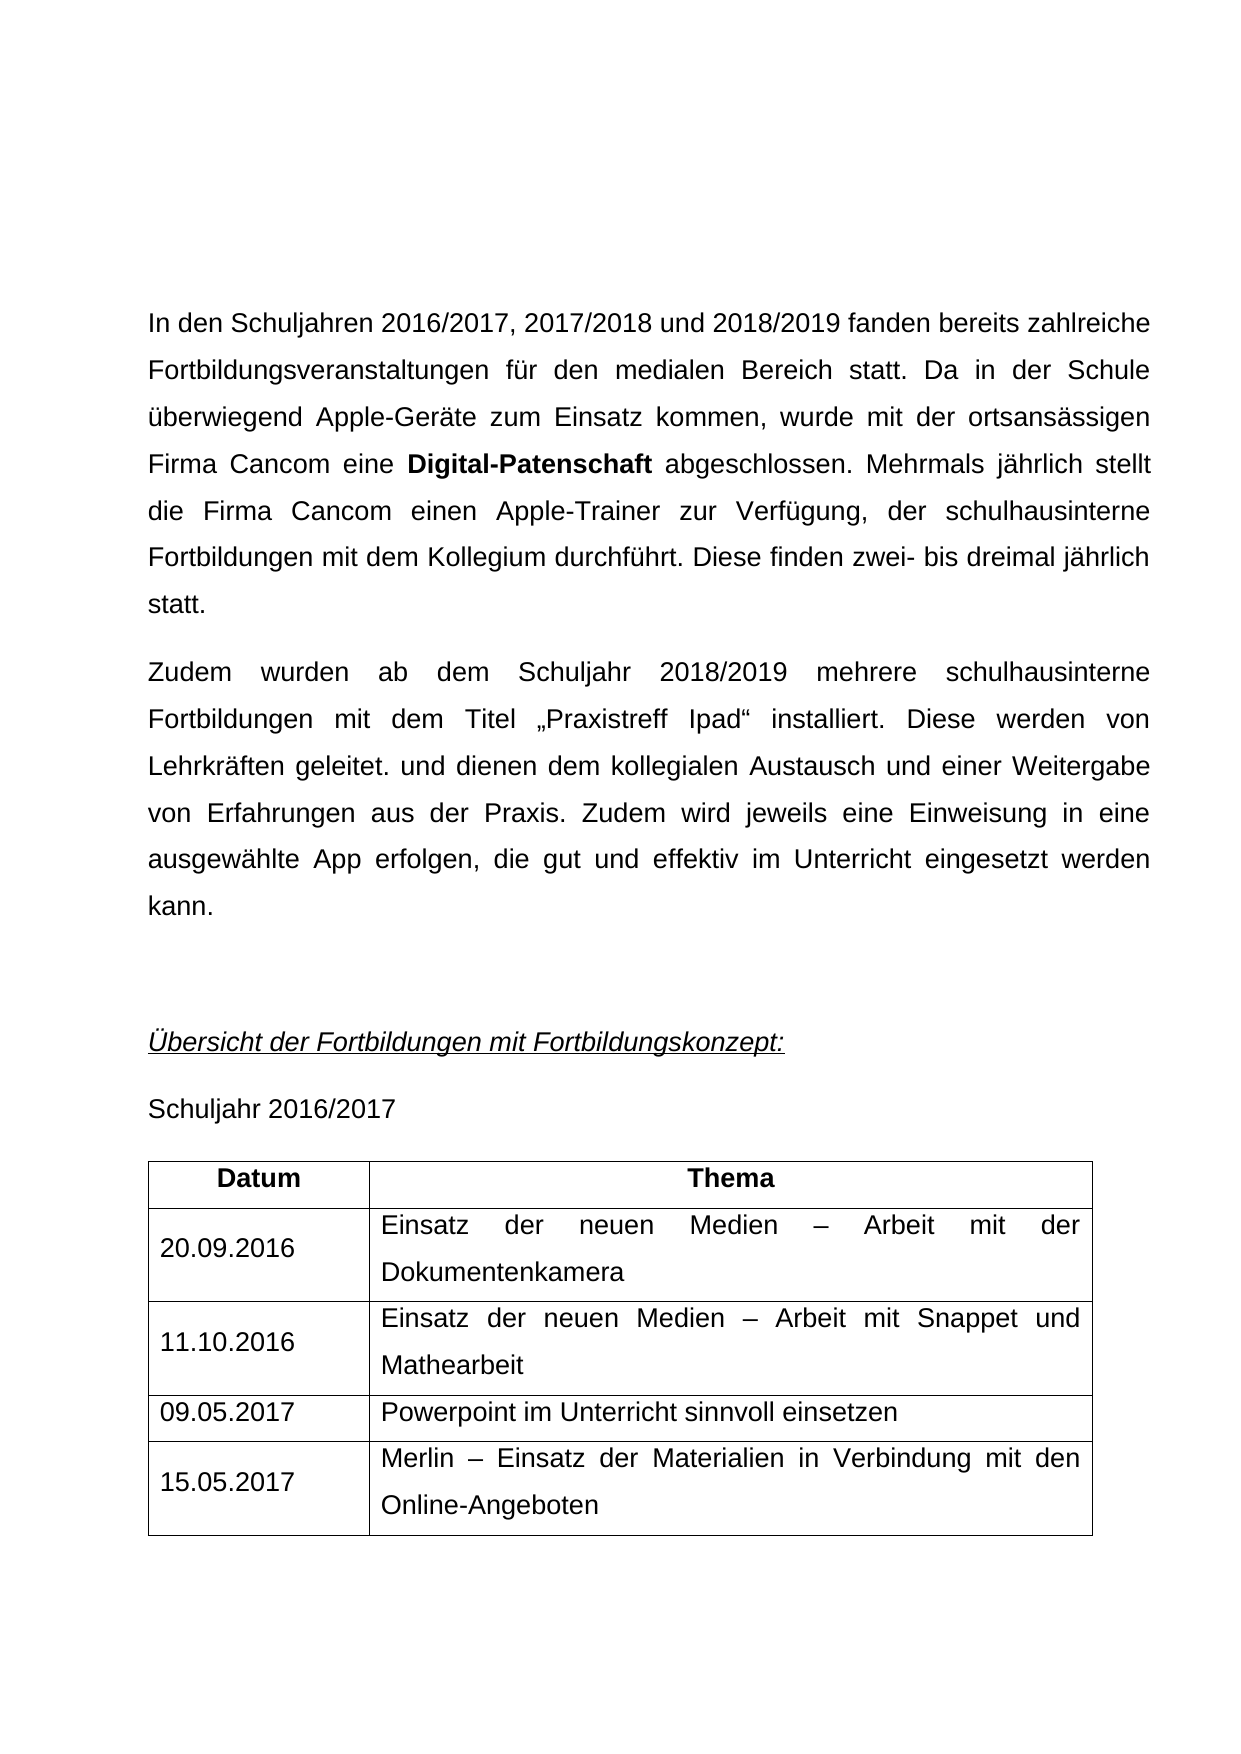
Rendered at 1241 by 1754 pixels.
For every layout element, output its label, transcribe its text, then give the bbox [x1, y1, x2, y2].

table_cell 15.05.2017 [149, 1442, 369, 1535]
table_cell Merlin – Einsatz der Materialien in Verbindung mit den Online-Angeboten [370, 1442, 1092, 1535]
table_cell Einsatz der neuen Medien – Arbeit mit Snappet und Mathearbeit [370, 1302, 1092, 1395]
table_cell 09.05.2017 [149, 1396, 369, 1441]
text Schuljahr 2016/2017 [148, 1093, 1152, 1125]
text Übersicht der Fortbildungen mit Fortbildungskonzept: [148, 1026, 1152, 1057]
table_cell 11.10.2016 [149, 1302, 369, 1395]
text Zudem wurden ab dem Schuljahr 2018/2019 mehrere schulhausinterne Fortbildungen mit dem Titel „Praxistreff Ipad“ installiert. Diese werden von Lehrkräften geleitet. und dienen dem kollegialen Austausch und einer Weitergabe von Erfahrungen aus der Praxis. Zudem wird jeweils eine Einweisung in eine ausgewählte App erfolgen, die gut und effektiv im Unterricht eingesetzt werden kann. [148, 656, 1152, 922]
table_cell Powerpoint im Unterricht sinnvoll einsetzen [370, 1396, 1092, 1441]
table_cell Einsatz der neuen Medien – Arbeit mit der Dokumentenkamera [370, 1209, 1092, 1301]
text In den Schuljahren 2016/2017, 2017/2018 und 2018/2019 fanden bereits zahlreiche Fortbildungsveranstaltungen für den medialen Bereich statt. Da in der Schule überwiegend Apple-Geräte zum Einsatz kommen, wurde mit der ortsansässigen Firma Cancom eine Digital-Patenschaft abgeschlossen. Mehrmals jährlich stellt die Firma Cancom einen Apple-Trainer zur Verfügung, der schulhausinterne Fortbildungen mit dem Kollegium durchführt. Diese finden zwei- bis dreimal jährlich statt. [148, 307, 1152, 619]
table_header Thema [370, 1162, 1092, 1208]
table_header Datum [149, 1162, 369, 1208]
table_cell 20.09.2016 [149, 1209, 369, 1301]
